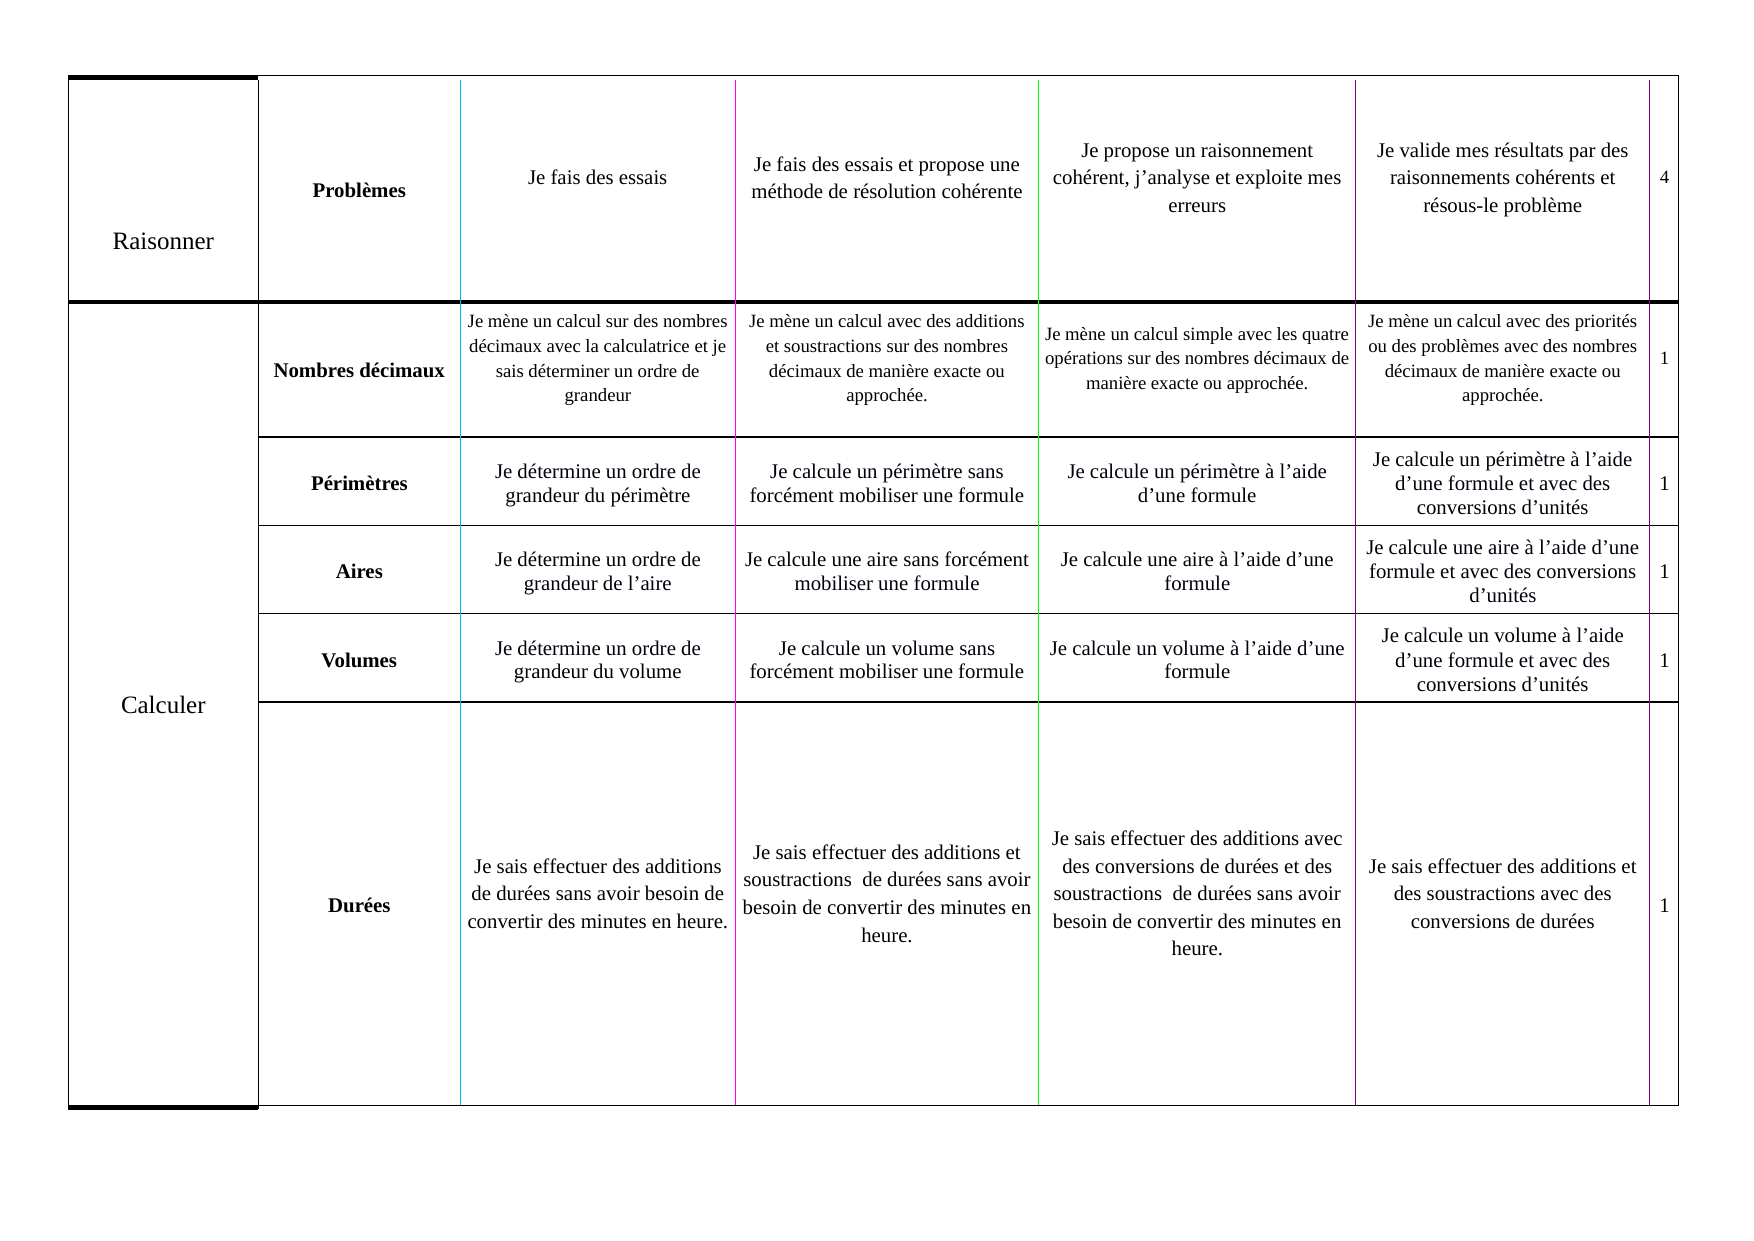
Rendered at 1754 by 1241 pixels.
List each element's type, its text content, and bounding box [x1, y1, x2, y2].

table_cell Je propose un raisonnement cohérent, j’analyse et exploite mes erreurs [1039, 76, 1356, 299]
table_cell Je valide mes résultats par des raisonnements cohérents et résous-le problème [1356, 76, 1649, 299]
table_cell Je sais effectuer des additions avec des conversions de durées et des soustractions de durées sans avoir besoin de convertir des minutes en heure. [1039, 703, 1355, 1105]
table_cell Je sais effectuer des additions de durées sans avoir besoin de convertir des minutes en heure. [461, 703, 735, 1105]
table_cell Aires [259, 526, 460, 613]
table_cell Je sais effectuer des additions et soustractions de durées sans avoir besoin de convertir des minutes en heure. [736, 703, 1038, 1105]
table_cell Je calcule un périmètre à l’aide d’une formule [1039, 438, 1355, 525]
table_cell Je fais des essais et propose une méthode de résolution cohérente [735, 76, 1038, 299]
table_cell 1 [1650, 526, 1678, 613]
table_cell Je mène un calcul avec des priorités ou des problèmes avec des nombres décimaux de manière exacte ou approchée. [1356, 304, 1649, 436]
table_cell Je sais effectuer des additions et des soustractions avec des conversions de durées [1356, 703, 1649, 1105]
table_cell 4 [1650, 76, 1678, 299]
table_cell 1 [1650, 304, 1678, 436]
table_cell Je calcule un périmètre sans forcément mobiliser une formule [736, 438, 1038, 525]
table_cell Je fais des essais [460, 76, 735, 299]
table_cell Je calcule un périmètre à l’aide d’une formule et avec des conversions d’unités [1356, 438, 1649, 525]
table_cell Je mène un calcul sur des nombres décimaux avec la calculatrice et je sais déterminer un ordre de grandeur [461, 304, 735, 436]
table_cell Je détermine un ordre de grandeur de l’aire [461, 526, 735, 613]
table_cell 1 [1650, 614, 1678, 701]
table_cell Je calcule une aire à l’aide d’une formule et avec des conversions d’unités [1356, 526, 1649, 613]
table_cell 1 [1650, 438, 1678, 525]
table_cell Je calcule une aire à l’aide d’une formule [1039, 526, 1355, 613]
table_cell Je mène un calcul avec des additions et soustractions sur des nombres décimaux de manière exacte ou approchée. [736, 304, 1038, 436]
table_cell Je calcule un volume à l’aide d’une formule et avec des conversions d’unités [1356, 614, 1649, 701]
table_cell Problèmes [258, 76, 460, 299]
table_cell Durées [259, 703, 460, 1105]
table_cell Je mène un calcul simple avec les quatre opérations sur des nombres décimaux de manière exacte ou approchée. [1039, 304, 1355, 436]
table_cell Volumes [259, 614, 460, 701]
table_cell Nombres décimaux [259, 304, 460, 436]
table_cell 1 [1650, 703, 1678, 1105]
table_cell Je calcule un volume sans forcément mobiliser une formule [736, 614, 1038, 701]
table_cell Calculer [69, 304, 258, 1105]
table_cell Je calcule une aire sans forcément mobiliser une formule [736, 526, 1038, 613]
table_cell Je détermine un ordre de grandeur du volume [461, 614, 735, 701]
table_cell Je détermine un ordre de grandeur du périmètre [461, 438, 735, 525]
table_cell Je calcule un volume à l’aide d’une formule [1039, 614, 1355, 701]
table_cell Périmètres [259, 438, 460, 525]
